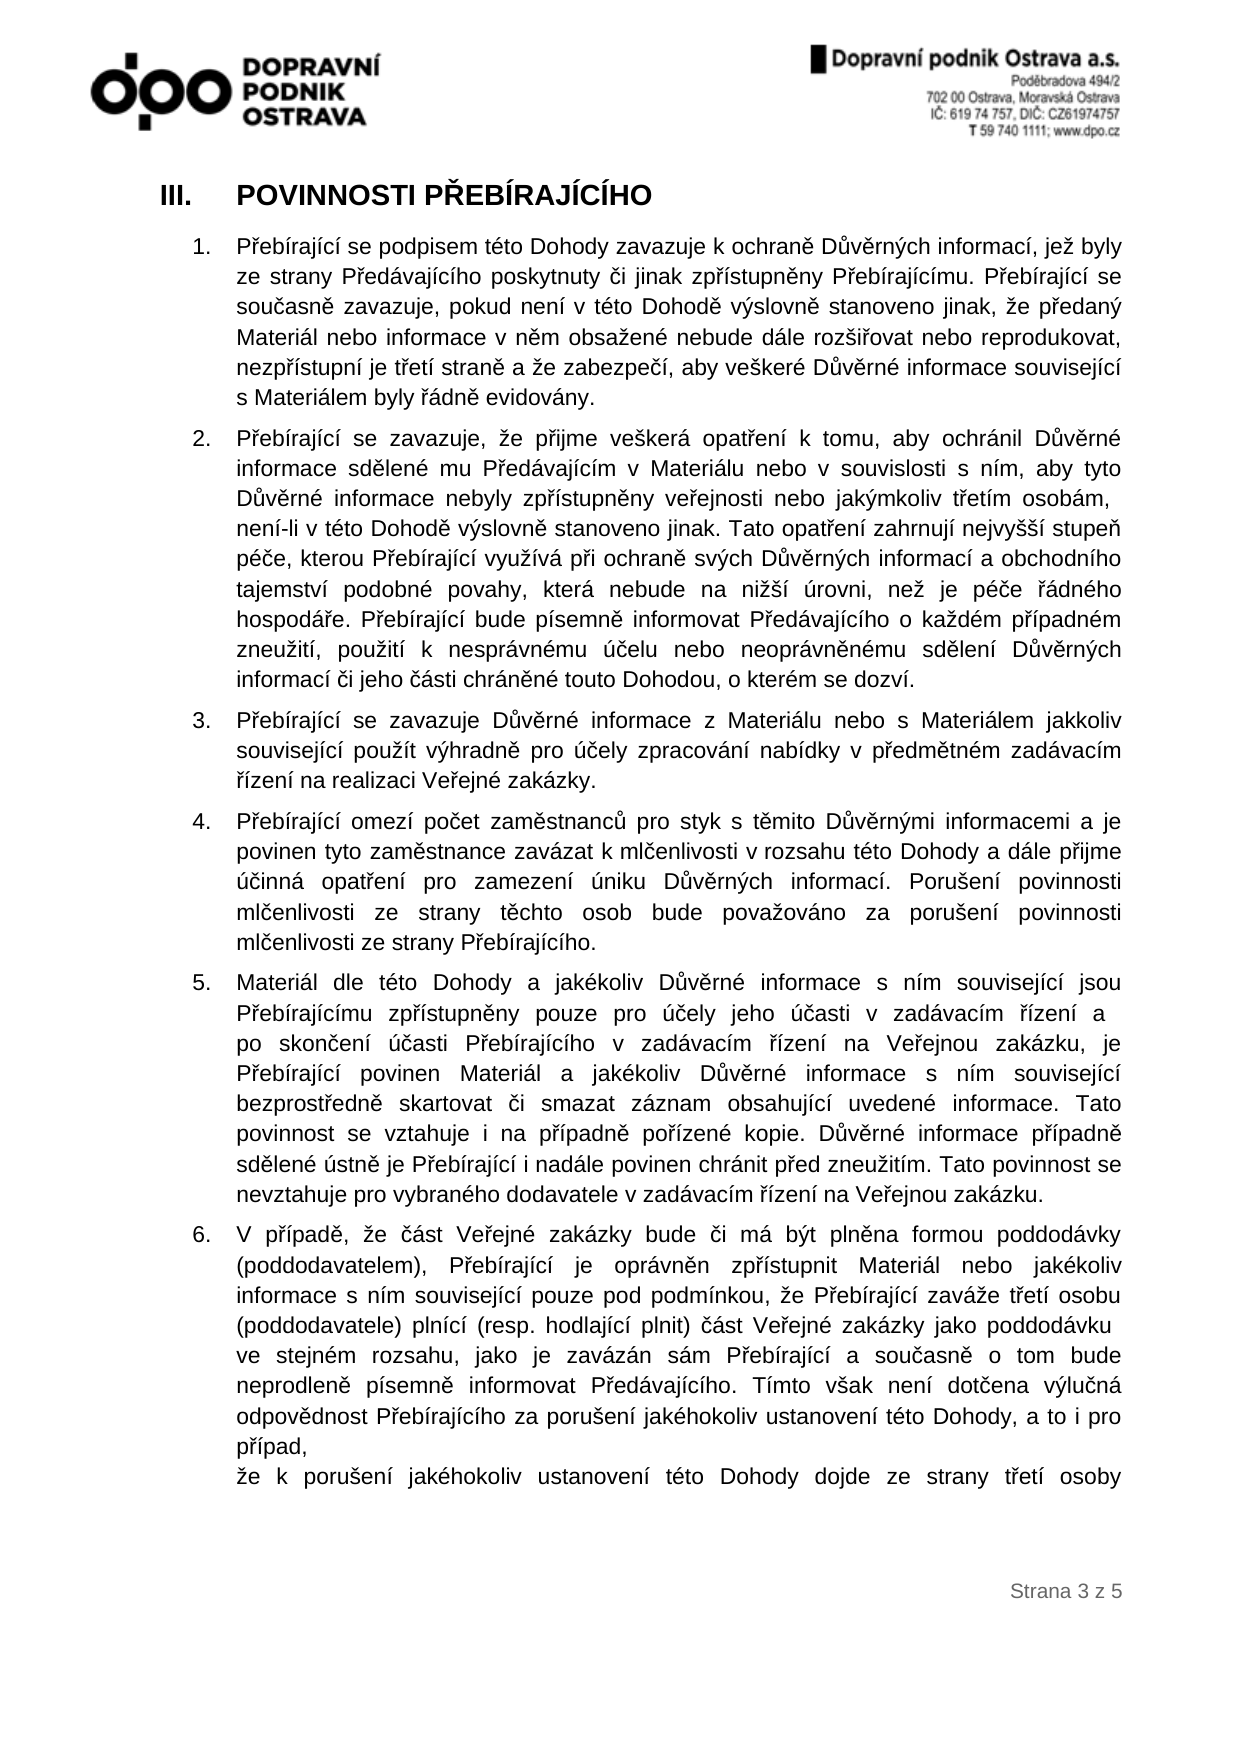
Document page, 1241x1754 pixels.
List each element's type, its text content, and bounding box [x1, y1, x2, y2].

list Přebírající se zavazuje Důvěrné informace z Materiálu nebo s Materiálem jakkoliv související použít výhradně pro účely zpracování nabídky v předmětném zadávacím řízení na realizaci Veřejné zakázky. [192, 707, 1122, 793]
subtitle POVINNOSTI PŘEBÍRAJÍCÍHO [192, 178, 1122, 212]
list Přebírající se podpisem této Dohody zavazuje k ochraně Důvěrných informací, jež byly ze strany Předávajícího poskytnuty či jinak zpřístupněny Přebírajícímu. Přebírající se současně zavazuje, pokud není v této Dohodě výslovně stanoveno jinak, že předaný Materiál nebo informace v něm obsažené nebude dále rozšiřovat nebo reprodukovat, nezpřístupní je třetí straně a že zabezpečí, aby veškeré Důvěrné informace související s Materiálem byly řádně evidovány. [192, 233, 1122, 410]
list Přebírající omezí počet zaměstnanců pro styk s těmito Důvěrnými informacemi a je povinen tyto zaměstnance zavázat k mlčenlivosti v rozsahu této Dohody a dále přijme účinná opatření pro zamezení úniku Důvěrných informací. Porušení povinnosti mlčenlivosti ze strany těchto osob bude považováno za porušení povinnosti mlčenlivosti ze strany Přebírajícího. [192, 808, 1122, 955]
list Přebírající se zavazuje, že přijme veškerá opatření k tomu, aby ochránil Důvěrné informace sdělené mu Předávajícím v Materiálu nebo v souvislosti s ním, aby tyto Důvěrné informace nebyly zpřístupněny veřejnosti nebo jakýmkoliv třetím osobám, není-li v této Dohodě výslovně stanoveno jinak. Tato opatření zahrnují nejvyšší stupeň péče, kterou Přebírající využívá při ochraně svých Důvěrných informací a obchodního tajemství podobné povahy, která nebude na nižší úrovni, než je péče řádného hospodáře. Přebírající bude písemně informovat Předávajícího o každém případném zneužití, použití k nesprávnému účelu nebo neoprávněnému sdělení Důvěrných informací či jeho části chráněné touto Dohodou, o kterém se dozví. [192, 424, 1122, 692]
picture [808, 42, 1123, 142]
list Materiál dle této Dohody a jakékoliv Důvěrné informace s ním související jsou Přebírajícímu zpřístupněny pouze pro účely jeho účasti v zadávacím řízení a po skončení účasti Přebírajícího v zadávacím řízení na Veřejnou zakázku, je Přebírající povinen Materiál a jakékoliv Důvěrné informace s ním související bezprostředně skartovat či smazat záznam obsahující uvedené informace. Tato povinnost se vztahuje i na případně pořízené kopie. Důvěrné informace případně sdělené ústně je Přebírající i nadále povinen chránit před zneužitím. Tato povinnost se nevztahuje pro vybraného dodavatele v zadávacím řízení na Veřejnou zakázku. [192, 969, 1122, 1207]
picture [88, 50, 384, 134]
